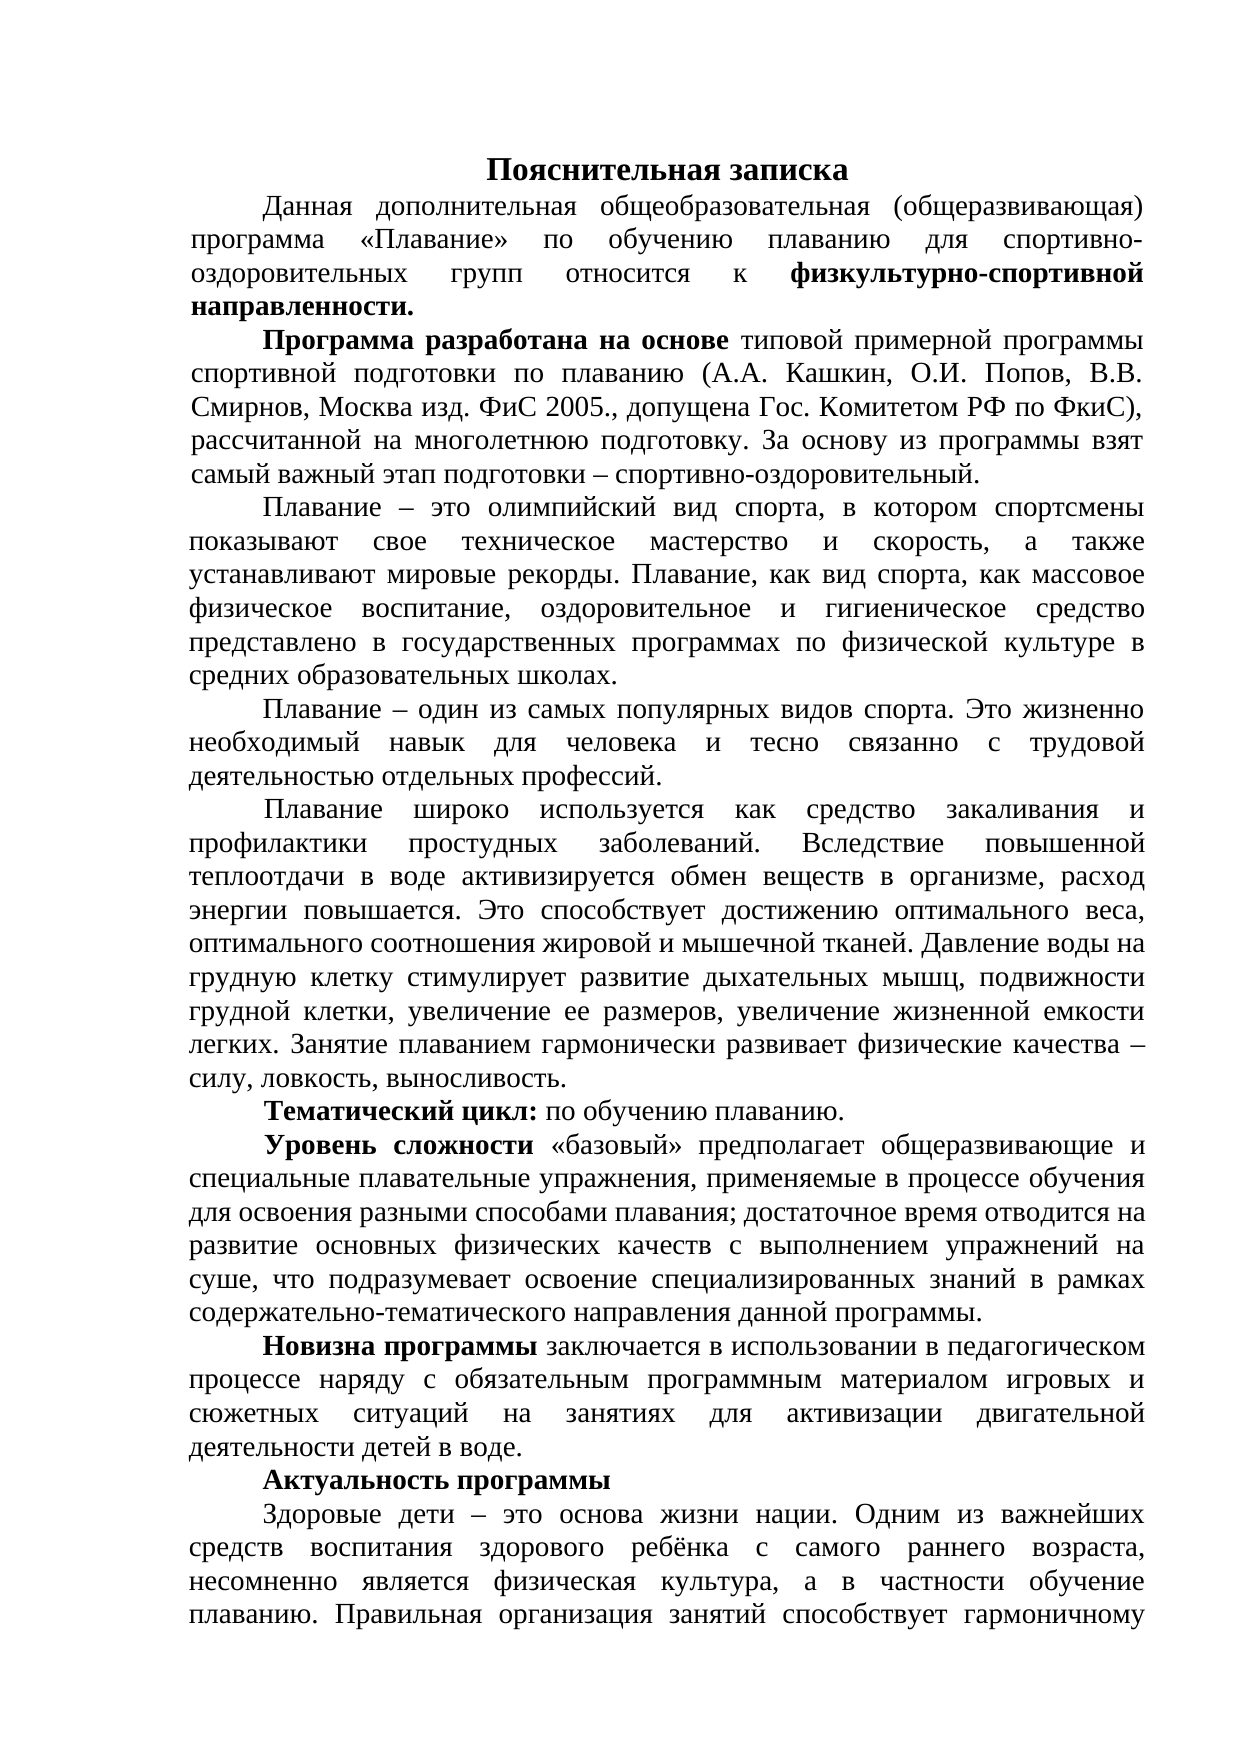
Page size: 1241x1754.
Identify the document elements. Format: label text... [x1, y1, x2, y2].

text Пояснительная записка [188, 149, 1146, 188]
text Актуальность программы [188, 1462, 1146, 1496]
text Данная дополнительная общеобразовательная (общеразвивающая) программа «Плавание» по обучению плаванию для спортивно-оздоровительных групп относится к физкультурно-спортивной направленности. [191, 188, 1144, 322]
text Тематический цикл: по обучению плаванию. [188, 1093, 1146, 1127]
text Программа разработана на основе типовой примерной программы спортивной подготовки по плаванию (А.А. Кашкин, О.И. Попов, В.В. Смирнов, Москва изд. ФиС 2005., допущена Гос. Комитетом РФ по ФкиС), рассчитанной на многолетнюю подготовку. За основу из программы взят самый важный этап подготовки – спортивно-оздоровительный. [191, 322, 1144, 489]
text Плавание широко используется как средство закаливания и профилактики простудных заболеваний. Вследствие повышенной теплоотдачи в воде активизируется обмен веществ в организме, расход энергии повышается. Это способствует достижению оптимального веса, оптимального соотношения жировой и мышечной тканей. Давление воды на грудную клетку стимулирует развитие дыхательных мышц, подвижности грудной клетки, увеличение ее размеров, увеличение жизненной емкости легких. Занятие плаванием гармонически развивает физические качества – силу, ловкость, выносливость. [188, 791, 1146, 1093]
text Новизна программы заключается в использовании в педагогическом процессе наряду с обязательным программным материалом игровых и сюжетных ситуаций на занятиях для активизации двигательной деятельности детей в воде. [188, 1328, 1146, 1462]
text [188, 1496, 1146, 1630]
text Плавание – один из самых популярных видов спорта. Это жизненно необходимый навык для человека и тесно связанно с трудовой деятельностью отдельных профессий. [188, 691, 1146, 791]
text Уровень сложности «базовый» предполагает общеразвивающие и специальные плавательные упражнения, применяемые в процессе обучения для освоения разными способами плавания; достаточное время отводится на развитие основных физических качеств с выполнением упражнений на суше, что подразумевает освоение специализированных знаний в рамках содержательно-тематического направления данной программы. [188, 1127, 1146, 1328]
text Плавание – это олимпийский вид спорта, в котором спортсмены показывают свое техническое мастерство и скорость, а также устанавливают мировые рекорды. Плавание, как вид спорта, как массовое физическое воспитание, оздоровительное и гигиеническое средство представлено в государственных программах по физической культуре в средних образовательных школах. [188, 489, 1146, 691]
